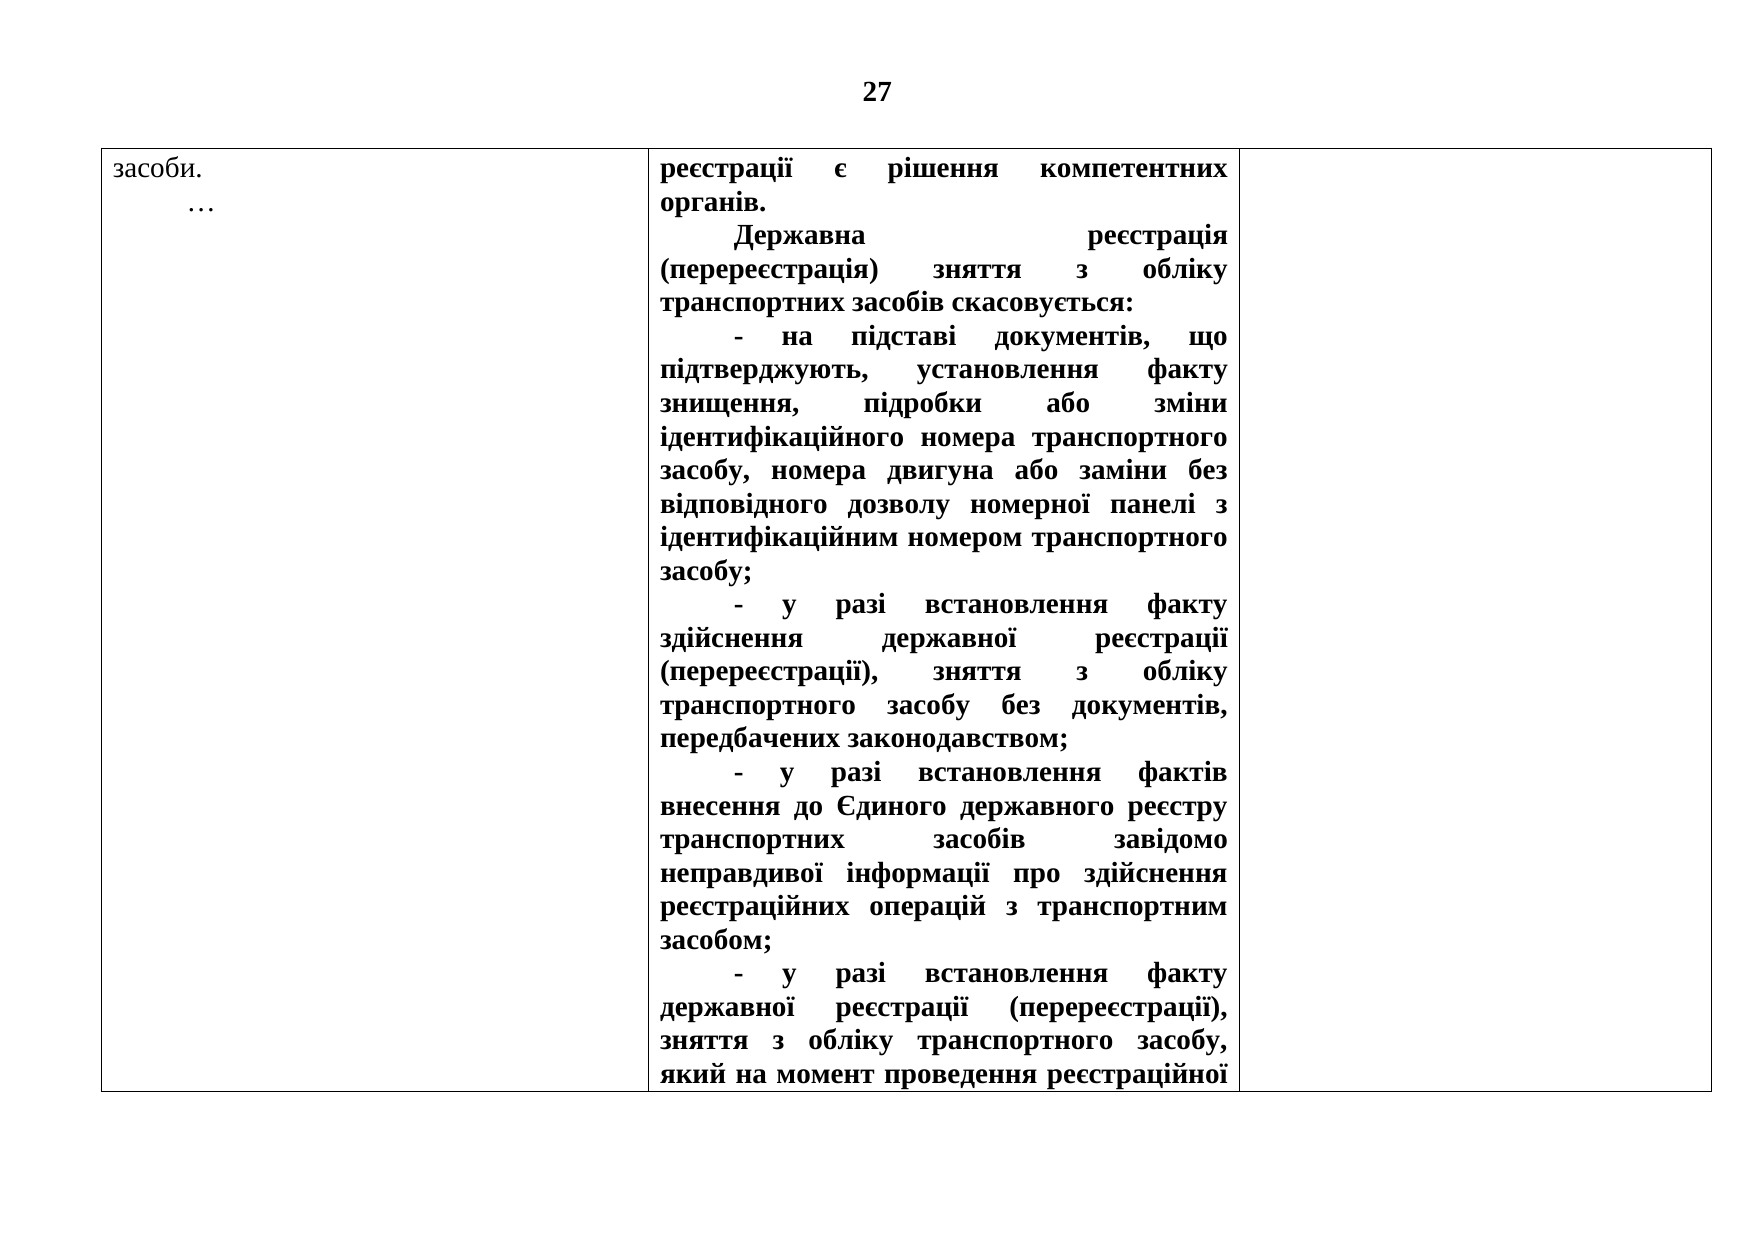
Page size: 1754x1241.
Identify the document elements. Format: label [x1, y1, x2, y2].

table_cell [102, 149, 648, 1091]
table_cell [649, 149, 1239, 1091]
table_cell [1240, 149, 1711, 1091]
